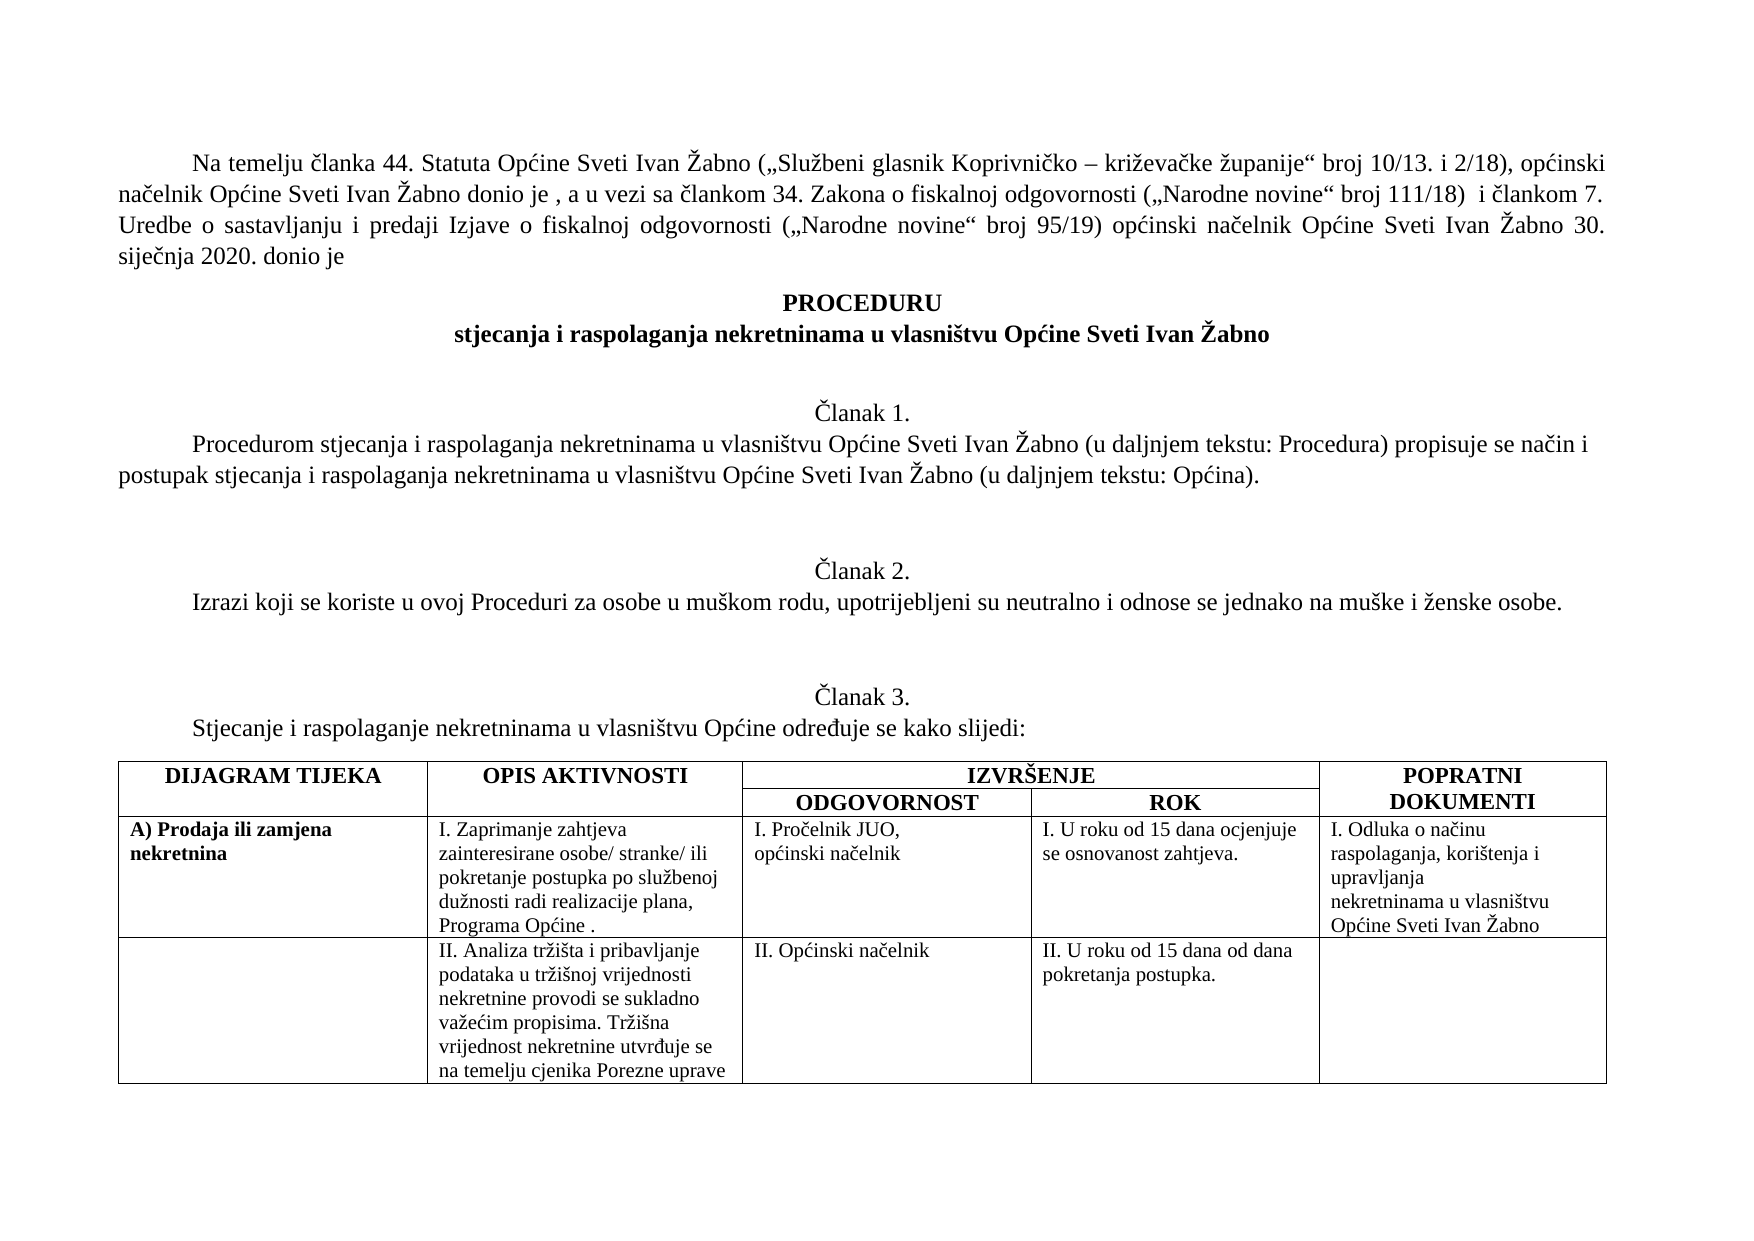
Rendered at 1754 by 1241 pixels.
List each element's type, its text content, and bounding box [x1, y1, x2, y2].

text Članak 1. [118, 398, 1606, 427]
table_cell I. U roku od 15 dana ocjenjuje se osnovanost zahtjeva. [1032, 817, 1319, 937]
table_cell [1032, 938, 1319, 1082]
text Članak 2. [118, 556, 1606, 584]
table_cell ODGOVORNOST [743, 789, 1031, 816]
text Izrazi koji se koriste u ovoj Proceduri za osobe u muškom rodu, upotrijebljeni su neutralno i odnose se jednako na muške i ženske osobe. [118, 587, 1606, 616]
table_header OPIS AKTIVNOSTI [428, 762, 742, 816]
table_header DIJAGRAM TIJEKA [119, 762, 427, 816]
text Stjecanje i raspolaganje nekretninama u vlasništvu Općine određuje se kako slijedi: [118, 713, 1606, 742]
text PROCEDURU [118, 288, 1606, 317]
table_cell ROK [1032, 789, 1319, 816]
table_cell A) Prodaja ili zamjena nekretnina [119, 817, 427, 937]
text Članak 3. [118, 682, 1606, 711]
text Na temelju članka 44. Statuta Općine Sveti Ivan Žabno („Službeni glasnik Koprivničko – križevačke županije“ broj 10/13. i 2/18), općinski načelnik Općine Sveti Ivan Žabno donio je , a u vezi sa člankom 34. Zakona o fiskalnoj odgovornosti („Narodne novine“ broj 111/18) i člankom 7. Uredbe o sastavljanju i predaji Izjave o fiskalnoj odgovornosti („Narodne novine“ broj 95/19) općinski načelnik Općine Sveti Ivan Žabno 30. siječnja 2020. donio je [118, 148, 1606, 269]
table_cell I. Odluka o načinu raspolaganja, korištenja i upravljanja nekretninama u vlasništvu Općine Sveti Ivan Žabno [1320, 817, 1606, 937]
table_cell I. Zaprimanje zahtjeva zainteresirane osobe/ stranke/ ili pokretanje postupka po službenoj dužnosti radi realizacije plana, Programa Općine . [428, 817, 742, 937]
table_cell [428, 938, 742, 1082]
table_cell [743, 938, 1031, 1082]
table_header IZVRŠENJE [743, 762, 1319, 788]
text Procedurom stjecanja i raspolaganja nekretninama u vlasništvu Općine Sveti Ivan Žabno (u daljnjem tekstu: Procedura) propisuje se način i postupak stjecanja i raspolaganja nekretninama u vlasništvu Općine Sveti Ivan Žabno (u daljnjem tekstu: Općina). [118, 429, 1606, 489]
table_cell [119, 938, 427, 1082]
table_cell [1320, 938, 1606, 1082]
table_header POPRATNI DOKUMENTI [1320, 762, 1606, 816]
table_cell I. Pročelnik JUO, općinski načelnik [743, 817, 1031, 937]
text stjecanja i raspolaganja nekretninama u vlasništvu Općine Sveti Ivan Žabno [118, 319, 1606, 348]
